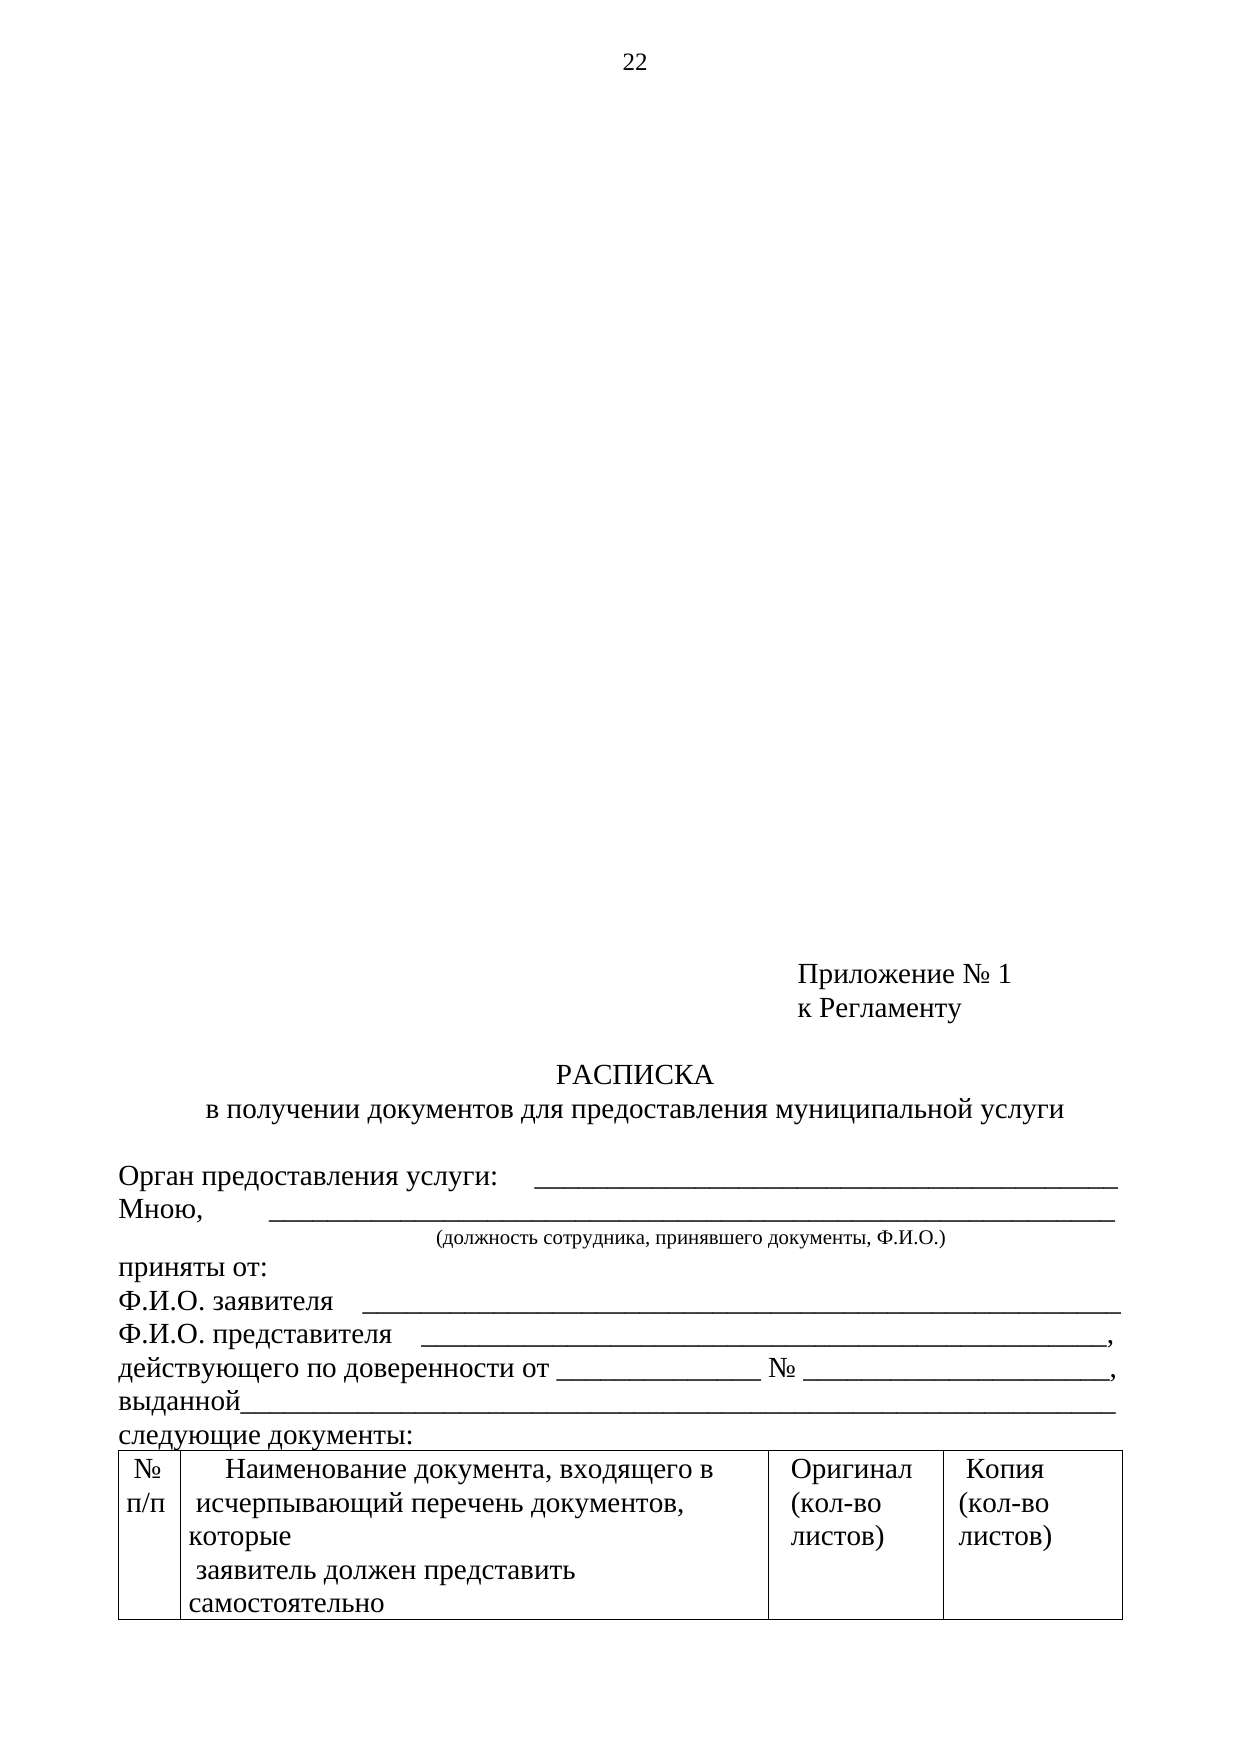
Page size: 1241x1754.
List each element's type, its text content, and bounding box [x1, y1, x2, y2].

text Ф.И.О. заявителя ____________________________________________________ [118, 1283, 1152, 1316]
text в получении документов для предоставления муниципальной услуги [118, 1091, 1152, 1124]
text приняты от: [118, 1249, 1152, 1283]
table_header Оригинал (кол-во листов) [769, 1451, 943, 1619]
table_header Копия (кол-во листов) [944, 1451, 1122, 1619]
text РАСПИСКА [118, 1057, 1152, 1091]
text Приложение № 1 [797, 957, 1152, 990]
text Мною, __________________________________________________________ [118, 1191, 1152, 1225]
text Орган предоставления услуги: ________________________________________ [118, 1158, 1152, 1191]
table_header Наименование документа, входящего в исчерпывающий перечень документов, которые заявитель должен представить самостоятельно [181, 1451, 768, 1619]
text (должность сотрудника, принявшего документы, Ф.И.О.) [118, 1225, 1152, 1249]
text следующие документы: [118, 1417, 1152, 1450]
text Ф.И.О. представителя _______________________________________________, [118, 1316, 1152, 1350]
text действующего по доверенности от ______________ № _____________________, выданной____________________________________________________________ [118, 1350, 1152, 1417]
text к Регламенту [797, 990, 1152, 1024]
table_header № п/п [119, 1451, 180, 1619]
